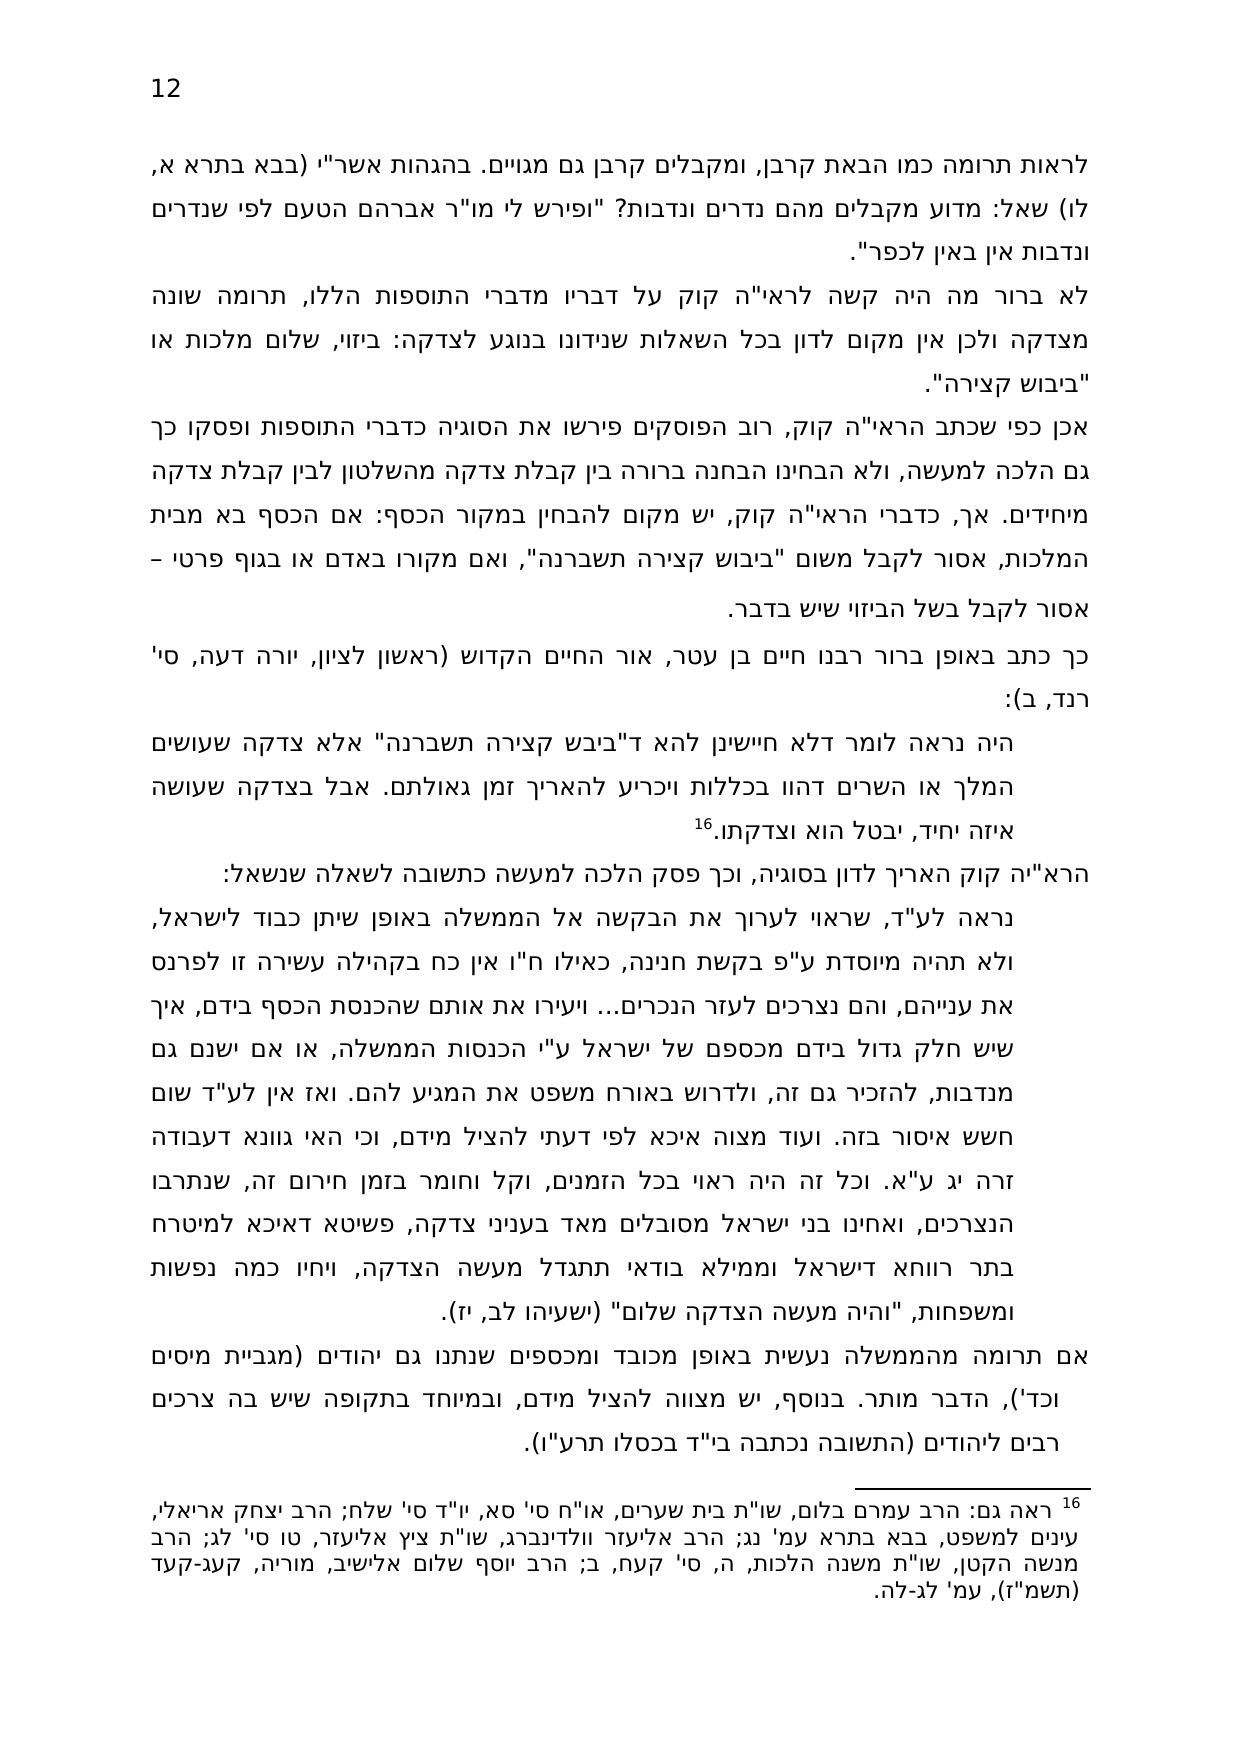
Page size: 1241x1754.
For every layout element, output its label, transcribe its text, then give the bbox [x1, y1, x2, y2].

text הרא"יה קוק האריך לדון בסוגיה, וכך פסק הלכה למעשה כתשובה לשאלה שנשאל: [150, 859, 1090, 889]
text אם תרומה מהממשלה נעשית באופן מכובד ומכספים שנתנו גם יהודים (מגביית מיסים וכד'), הדבר מותר. בנוסף, יש מצווה להציל מידם, ובמיוחד בתקופה שיש בה צרכים רבים ליהודים (התשובה נכתבה בי"ד בכסלו תרע"ו). [150, 1341, 1090, 1457]
text נראה לע"ד, שראוי לערוך את הבקשה אל הממשלה באופן שיתן כבוד לישראל, ולא תהיה מיוסדת ע"פ בקשת חנינה, כאילו ח"ו אין כח בקהילה עשירה זו לפרנס את ענייהם, והם נצרכים לעזר הנכרים... ויעירו את אותם שהכנסת הכסף בידם, איך שיש חלק גדול בידם מכספם של ישראל ע"י הכנסות הממשלה, או אם ישנם גם מנדבות, להזכיר גם זה, ולדרוש באורח משפט את המגיע להם. ואז אין לע"ד שום חשש איסור בזה. ועוד מצוה איכא לפי דעתי להציל מידם, וכי האי גוונא דעבודה זרה יג ע"א. וכל זה היה ראוי בכל הזמנים, וקל וחומר בזמן חירום זה, שנתרבו הנצרכים, ואחינו בני ישראל מסובלים מאד בעניני צדקה, פשיטא דאיכא למיטרח בתר רווחא דישראל וממילא בודאי תתגדל מעשה הצדקה, ויחיו כמה נפשות ומשפחות, "והיה מעשה הצדקה שלום" (ישעיהו לב, יז). [150, 903, 1015, 1326]
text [150, 150, 1090, 267]
text לא ברור מה היה קשה לראי"ה קוק על דבריו מדברי התוספות הללו, תרומה שונה מצדקה ולכן אין מקום לדון בכל השאלות שנידונו בנוגע לצדקה: ביזוי, שלום מלכות או "ביבוש קצירה". [150, 281, 1090, 398]
text אכן כפי שכתב הראי"ה קוק, רוב הפוסקים פירשו את הסוגיה כדברי התוספות ופסקו כך גם הלכה למעשה, ולא הבחינו הבחנה ברורה בין קבלת צדקה מהשלטון לבין קבלת צדקה מיחידים. אך, כדברי הראי"ה קוק, יש מקום להבחין במקור הכסף: אם הכסף בא מבית המלכות, אסור לקבל משום "ביבוש קצירה תשברנה", ואם מקורו באדם או בגוף פרטי – אסור לקבל בשל הביזוי שיש בדבר. [150, 412, 1090, 624]
text היה נראה לומר דלא חיישינן להא ד"ביבש קצירה תשברנה" אלא צדקה שעושים המלך או השרים דהוו בכללות ויכריע להאריך זמן גאולתם. אבל בצדקה שעושה איזה יחיד, יבטל הוא וצדקתו. [150, 728, 1015, 845]
text כך כתב באופן ברור רבנו חיים בן עטר, אור החיים הקדוש (ראשון לציון, יורה דעה, סי' רנד, ב): [150, 641, 1090, 714]
